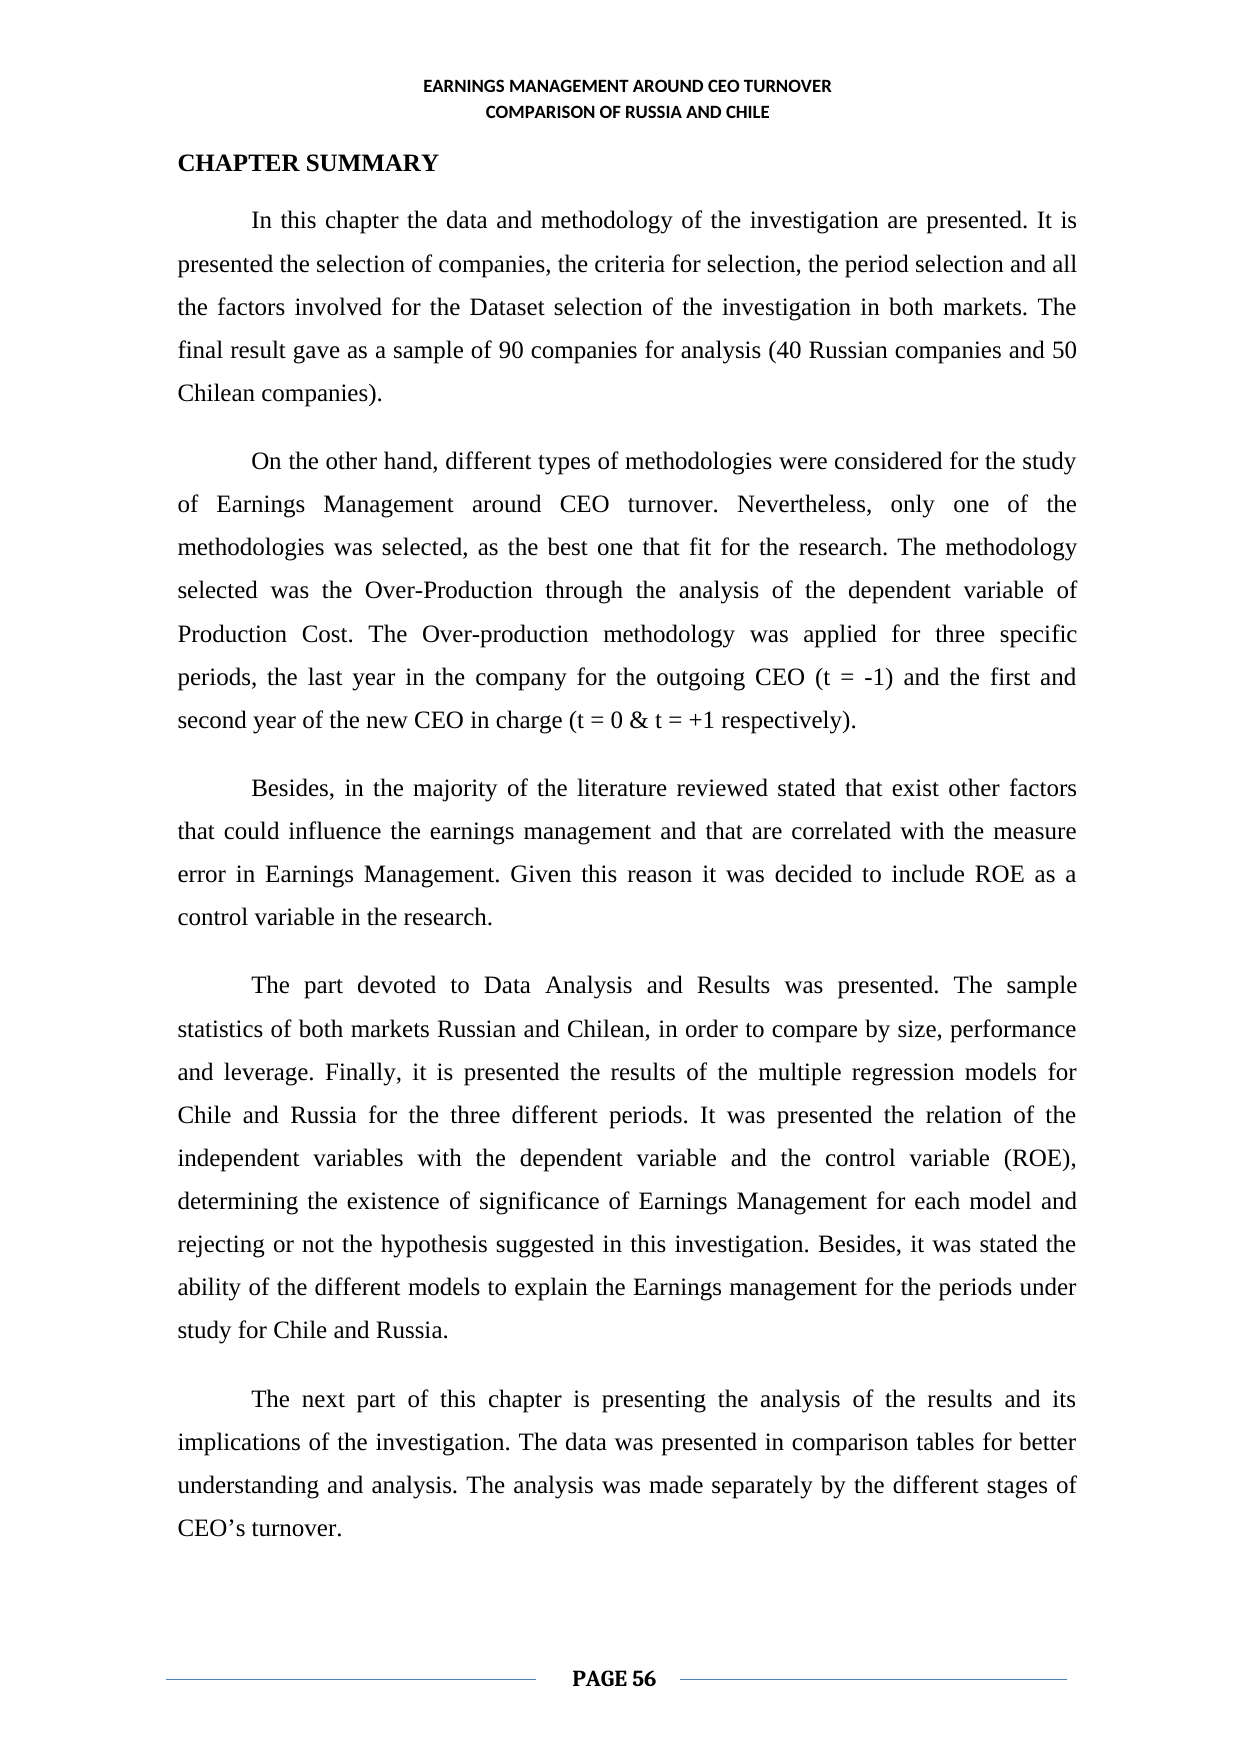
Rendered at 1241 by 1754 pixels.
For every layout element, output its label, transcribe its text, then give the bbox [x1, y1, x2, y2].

text On the other hand, different types of methodologies were considered for the study of Earnings Management around CEO turnover. Nevertheless, only one of the methodologies was selected, as the best one that fit for the research. The methodology selected was the Over-Production through the analysis of the dependent variable of Production Cost. The Over-production methodology was applied for three specific periods, the last year in the company for the outgoing CEO (t = -1) and the first and second year of the new CEO in charge (t = 0 & t = +1 respectively). [177, 446, 1078, 734]
text Besides, in the majority of the literature reviewed stated that exist other factors that could influence the earnings management and that are correlated with the measure error in Earnings Management. Given this reason it was decided to include ROE as a control variable in the research. [177, 773, 1078, 931]
text The part devoted to Data Analysis and Results was presented. The sample statistics of both markets Russian and Chilean, in order to compare by size, performance and leverage. Finally, it is presented the results of the multiple regression models for Chile and Russia for the three different periods. It was presented the relation of the independent variables with the dependent variable and the control variable (ROE), determining the existence of significance of Earnings Management for each model and rejecting or not the hypothesis suggested in this investigation. Besides, it was stated the ability of the different models to explain the Earnings management for the periods under study for Chile and Russia. [177, 971, 1078, 1344]
text The next part of this chapter is presenting the analysis of the results and its implications of the investigation. The data was presented in comparison tables for better understanding and analysis. The analysis was made separately by the different stages of CEO’s turnover. [177, 1384, 1078, 1542]
text CHAPTER SUMMARY [177, 148, 1078, 176]
text In this chapter the data and methodology of the investigation are presented. It is presented the selection of companies, the criteria for selection, the period selection and all the factors involved for the Dataset selection of the investigation in both markets. The final result gave as a sample of 90 companies for analysis (40 Russian companies and 50 Chilean companies). [177, 206, 1078, 407]
